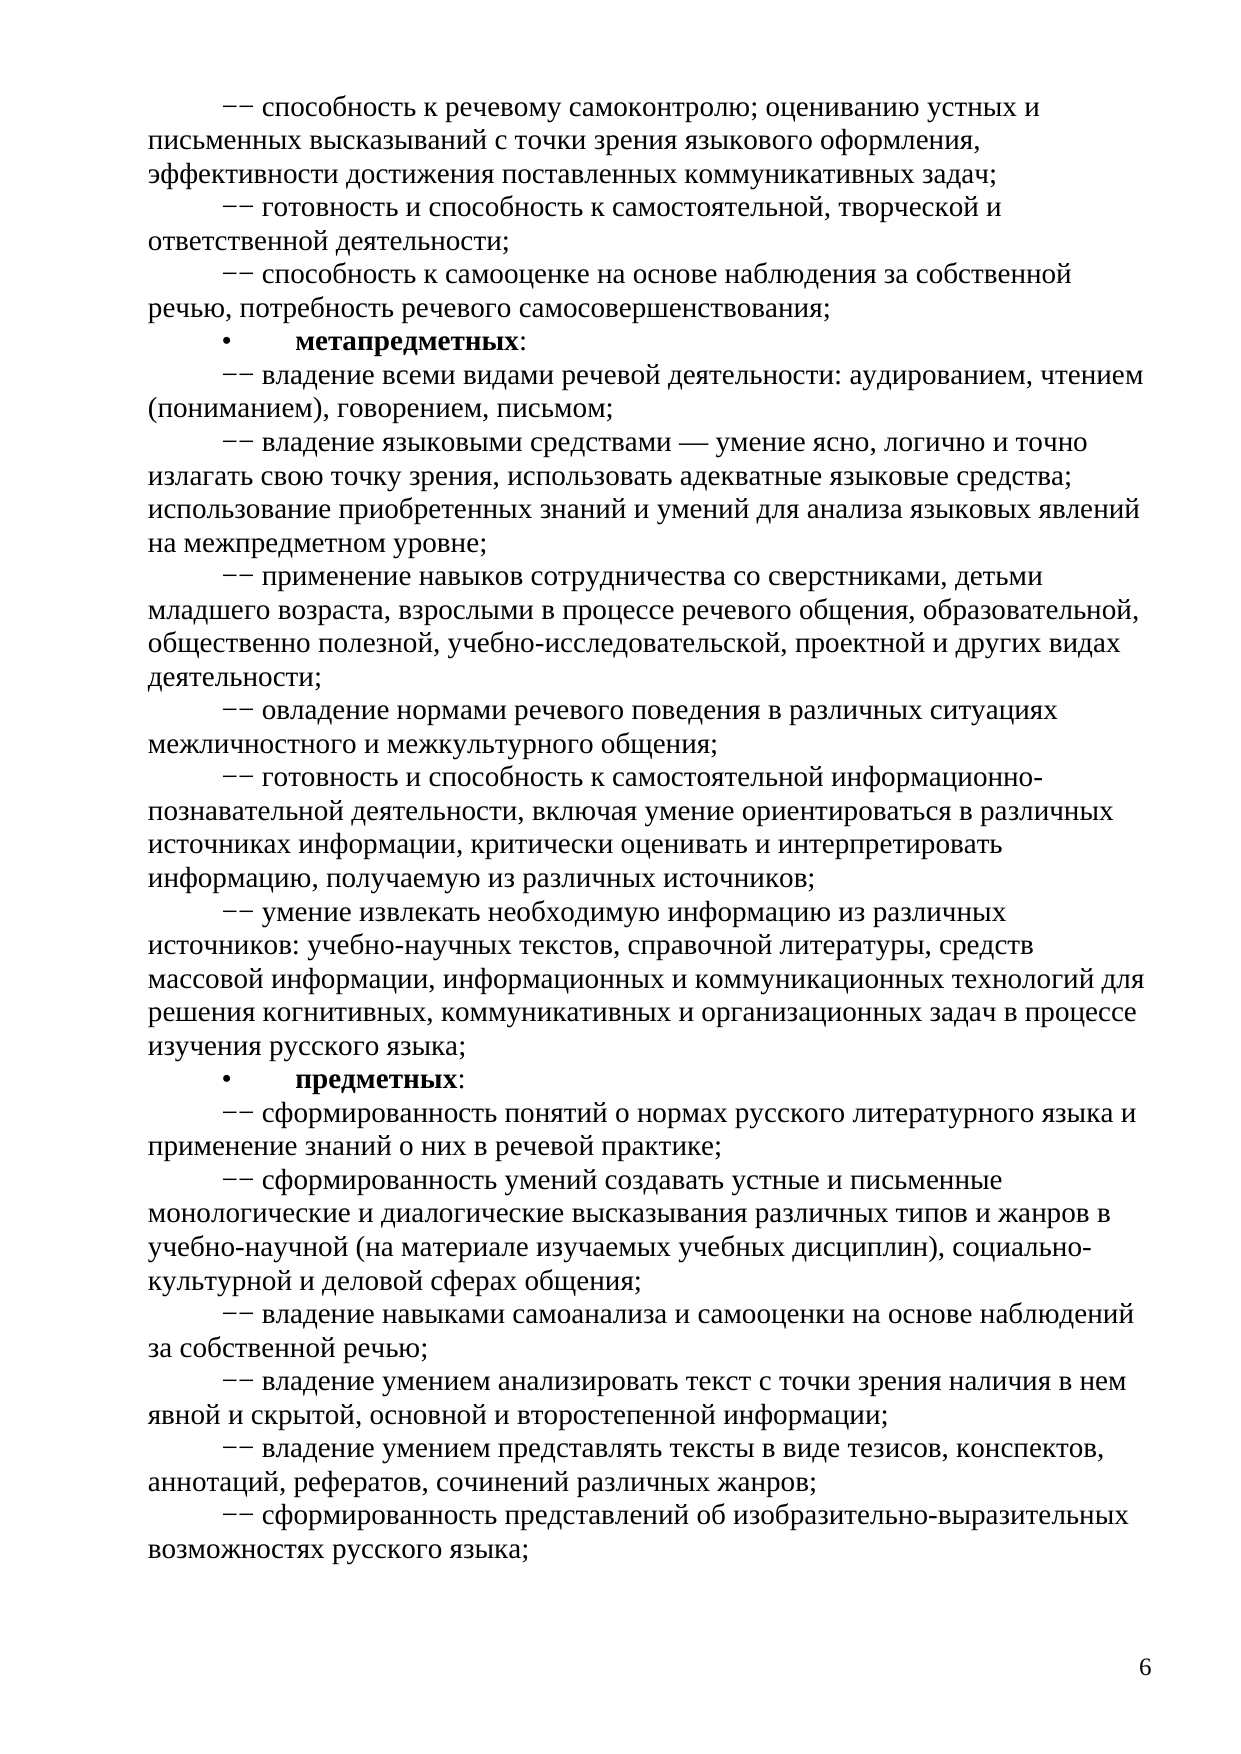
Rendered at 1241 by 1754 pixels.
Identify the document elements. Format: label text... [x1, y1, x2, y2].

text −− владение всеми видами речевой деятельности: аудированием, чтением (пониманием), говорением, письмом; [148, 357, 1152, 424]
text −− применение навыков сотрудничества со сверстниками, детьми младшего возраста, взрослыми в процессе речевого общения, образовательной, общественно полезной, учебно-исследовательской, проектной и других видах деятельности; [148, 558, 1152, 692]
text −− владение языковыми средствами — умение ясно, логично и точно излагать свою точку зрения, использовать адекватные языковые средства; использование приобретенных знаний и умений для анализа языковых явлений на межпредметном уровне; [148, 424, 1152, 558]
text −− владение навыками самоанализа и самооценки на основе наблюдений за собственной речью; [148, 1296, 1152, 1363]
text −− готовность и способность к самостоятельной информационно-познавательной деятельности, включая умение ориентироваться в различных источниках информации, критически оценивать и интерпретировать информацию, получаемую из различных источников; [148, 759, 1152, 894]
text −− способность к речевому самоконтролю; оцениванию устных и письменных высказываний с точки зрения языкового оформления, эффективности достижения поставленных коммуникативных задач; [148, 89, 1152, 189]
text −− сформированность понятий о нормах русского литературного языка и применение знаний о них в речевой практике; [148, 1095, 1152, 1162]
text • предметных: [148, 1061, 1152, 1095]
text −− готовность и способность к самостоятельной, творческой и ответственной деятельности; [148, 189, 1152, 256]
text −− владение умением анализировать текст с точки зрения наличия в нем явной и скрытой, основной и второстепенной информации; [148, 1363, 1152, 1430]
text −− овладение нормами речевого поведения в различных ситуациях межличностного и межкультурного общения; [148, 692, 1152, 759]
text • метапредметных: [148, 323, 1152, 357]
text −− сформированность умений создавать устные и письменные монологические и диалогические высказывания различных типов и жанров в учебно-научной (на материале изучаемых учебных дисциплин), социально-культурной и деловой сферах общения; [148, 1162, 1152, 1296]
text −− владение умением представлять тексты в виде тезисов, конспектов, аннотаций, рефератов, сочинений различных жанров; [148, 1430, 1152, 1497]
text −− умение извлекать необходимую информацию из различных источников: учебно-научных текстов, справочной литературы, средств массовой информации, информационных и коммуникационных технологий для решения когнитивных, коммуникативных и организационных задач в процессе изучения русского языка; [148, 894, 1152, 1061]
text −− сформированность представлений об изобразительно-выразительных возможностях русского языка; [148, 1497, 1152, 1564]
text −− способность к самооценке на основе наблюдения за собственной речью, потребность речевого самосовершенствования; [148, 256, 1152, 323]
